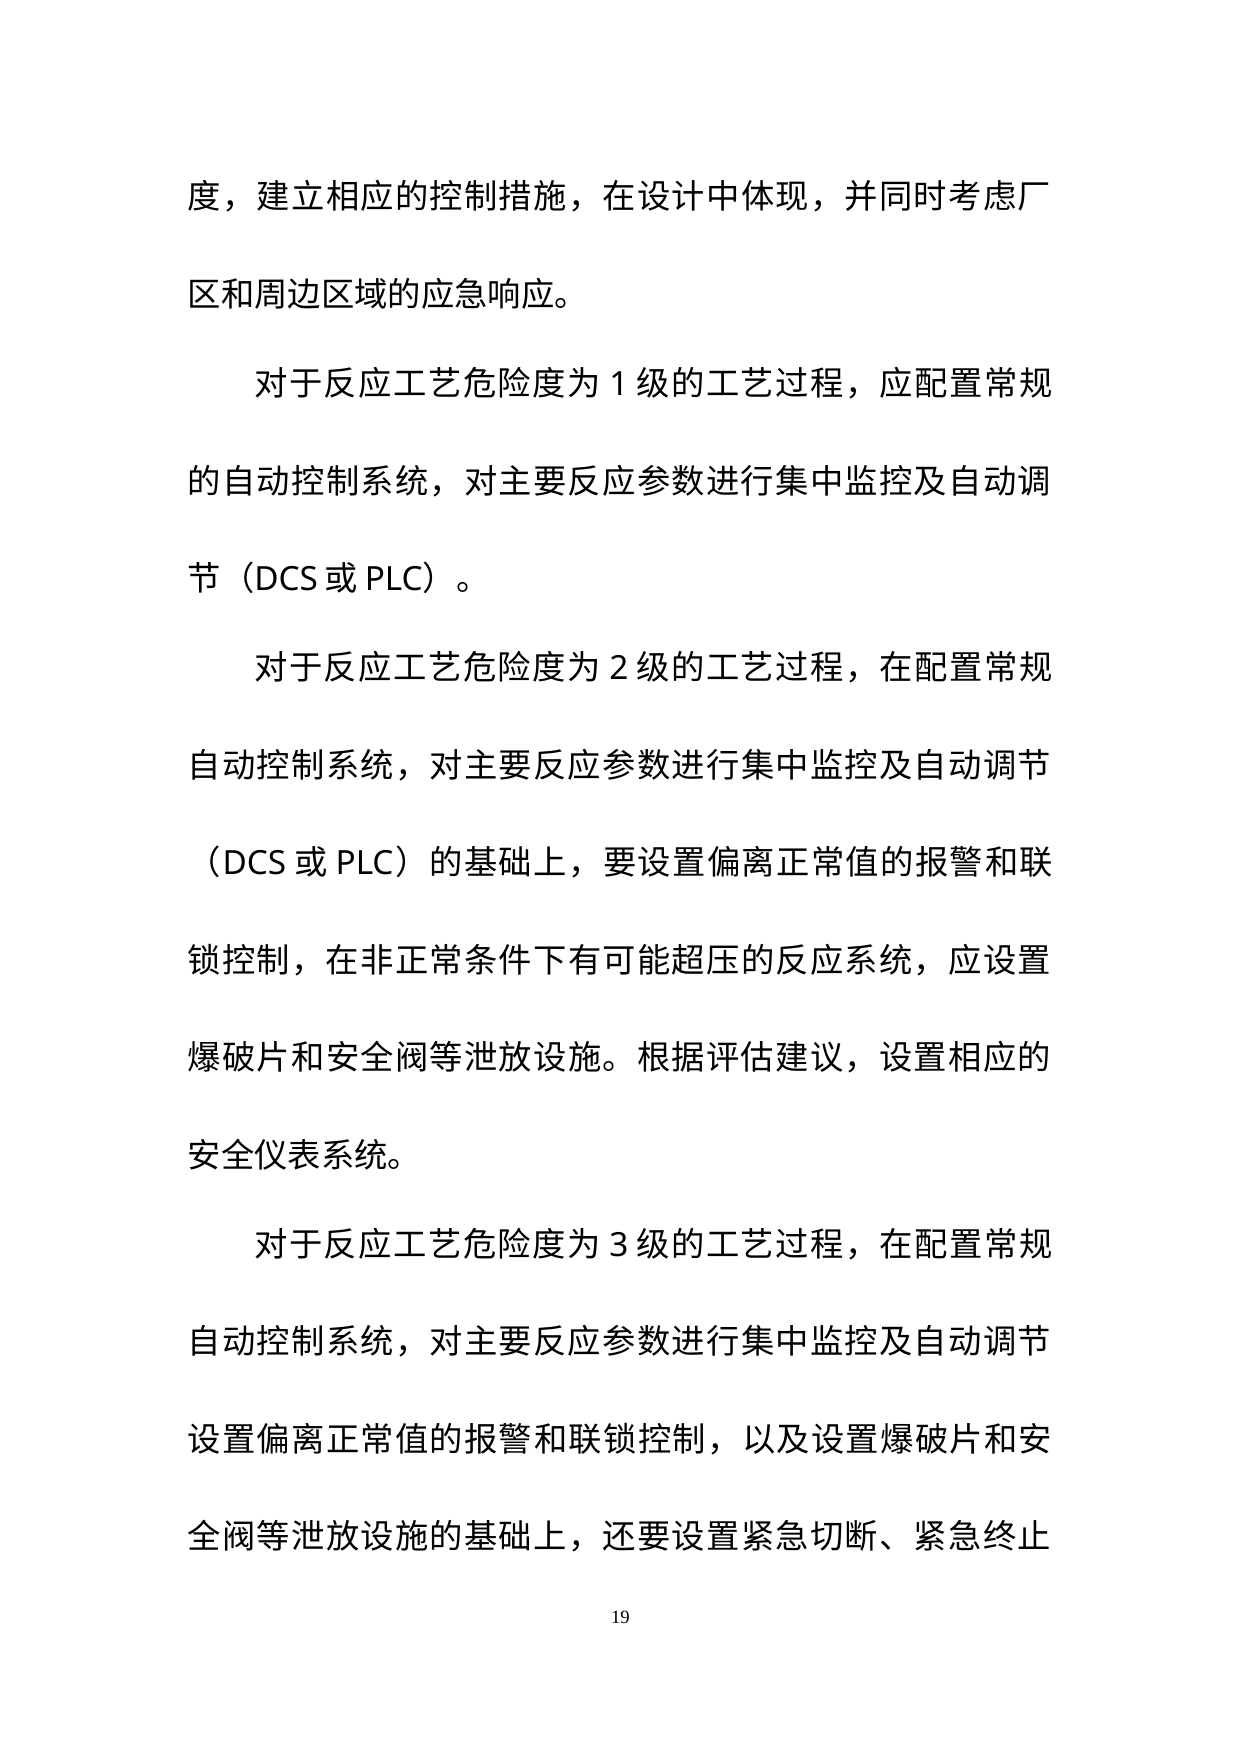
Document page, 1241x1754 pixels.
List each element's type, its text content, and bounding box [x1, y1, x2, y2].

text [187, 162, 1053, 324]
text 对于反应工艺危险度为2级的工艺过程，在配置常规自动控制系统，对主要反应参数进行集中监控及自动调节（DCS或PLC）的基础上，要设置偏离正常值的报警和联锁控制，在非正常条件下有可能超压的反应系统，应设置爆破片和安全阀等泄放设施。根据评估建议，设置相应的安全仪表系统。 [187, 633, 1053, 1185]
text 对于反应工艺危险度为1级的工艺过程，应配置常规的自动控制系统，对主要反应参数进行集中监控及自动调节（DCS或PLC）。 [187, 348, 1053, 608]
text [187, 1209, 1053, 1567]
